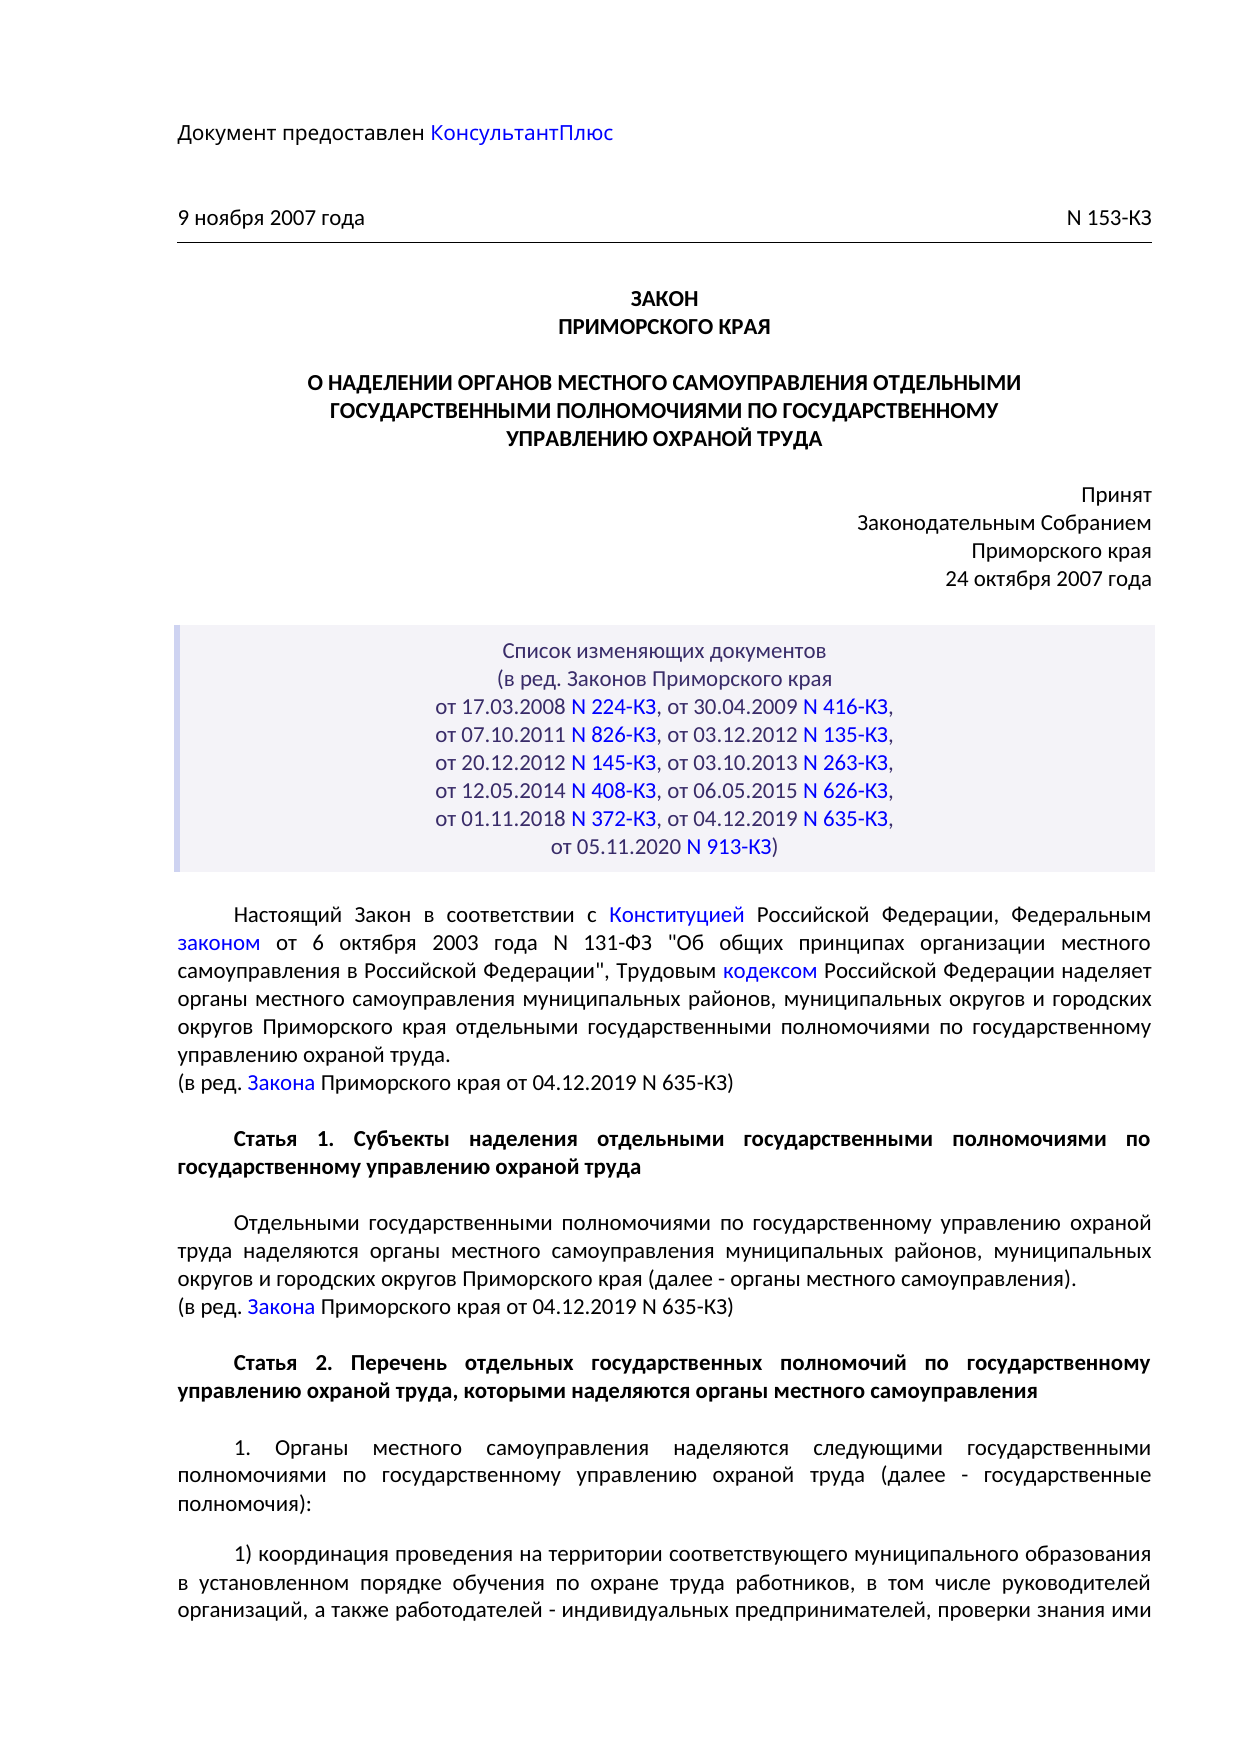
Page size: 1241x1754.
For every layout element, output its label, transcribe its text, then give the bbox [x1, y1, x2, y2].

title Документ предоставлен КонсультантПлюс [177, 118, 1152, 175]
text (в ред. Закона Приморского края от 04.12.2019 N 635-КЗ) [177, 1068, 1152, 1096]
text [177, 1539, 1152, 1624]
title ГОСУДАРСТВЕННЫМИ ПОЛНОМОЧИЯМИ ПО ГОСУДАРСТВЕННОМУ [177, 396, 1152, 424]
text Приморского края [177, 536, 1152, 564]
table_header 9 ноября 2007 года [177, 203, 664, 231]
text Отдельными государственными полномочиями по государственному управлению охраной труда наделяются органы местного самоуправления муниципальных районов, муниципальных округов и городских округов Приморского края (далее - органы местного самоуправления). [177, 1208, 1152, 1292]
title О НАДЕЛЕНИИ ОРГАНОВ МЕСТНОГО САМОУПРАВЛЕНИЯ ОТДЕЛЬНЫМИ [177, 368, 1152, 396]
text Принят [177, 480, 1152, 508]
text Законодательным Собранием [177, 508, 1152, 536]
text 24 октября 2007 года [177, 564, 1152, 592]
title Статья 2. Перечень отдельных государственных полномочий по государственному управлению охраной труда, которыми наделяются органы местного самоуправления [177, 1348, 1152, 1404]
table_header Список изменяющих документов (в ред. Законов Приморского края от 17.03.2008 N 224-КЗ, от 30.04.2009 N 416-КЗ, от 07.10.2011 N 826-КЗ, от 03.12.2012 N 135-КЗ, от 20.12.2012 N 145-КЗ, от 03.10.2013 N 263-КЗ, от 12.05.2014 N 408-КЗ, от 06.05.2015 N 626-КЗ, от 01.11.2018 N 372-КЗ, от 04.12.2019 N 635-КЗ, от 05.11.2020 N 913-КЗ) [180, 625, 1149, 872]
title Статья 1. Субъекты наделения отдельными государственными полномочиями по государственному управлению охраной труда [177, 1124, 1152, 1180]
text 1. Органы местного самоуправления наделяются следующими государственными полномочиями по государственному управлению охраной труда (далее - государственные полномочия): [177, 1433, 1152, 1517]
text Настоящий Закон в соответствии с Конституцией Российской Федерации, Федеральным законом от 6 октября 2003 года N 131-ФЗ "Об общих принципах организации местного самоуправления в Российской Федерации", Трудовым кодексом Российской Федерации наделяет органы местного самоуправления муниципальных районов, муниципальных округов и городских округов Приморского края отдельными государственными полномочиями по государственному управлению охраной труда. [177, 900, 1152, 1068]
table_header N 153-КЗ [664, 203, 1152, 231]
title УПРАВЛЕНИЮ ОХРАНОЙ ТРУДА [177, 424, 1152, 452]
title ЗАКОН [177, 284, 1152, 312]
title ПРИМОРСКОГО КРАЯ [177, 312, 1152, 340]
text (в ред. Закона Приморского края от 04.12.2019 N 635-КЗ) [177, 1292, 1152, 1321]
